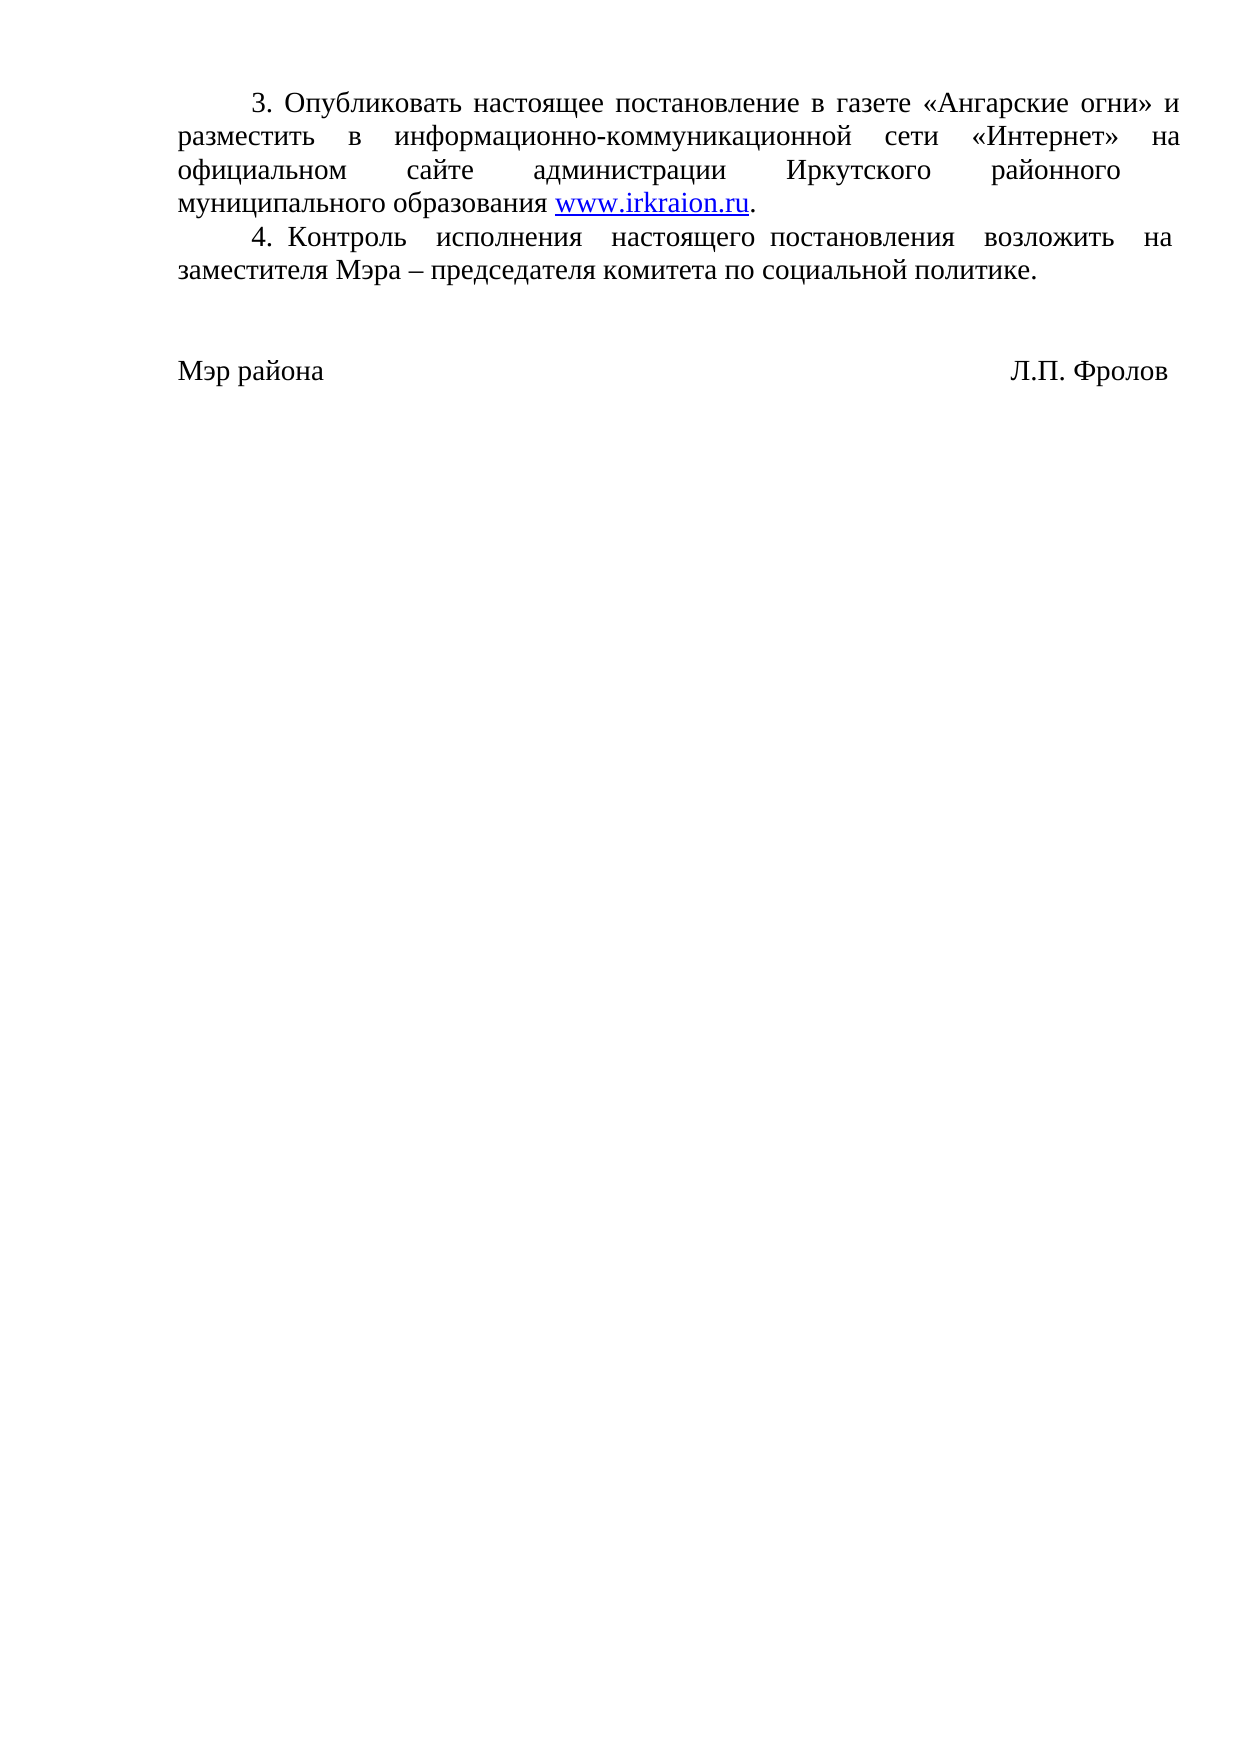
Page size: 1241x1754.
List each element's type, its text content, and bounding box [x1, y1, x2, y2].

text 4. Контроль исполнения настоящего постановления возложить на заместителя Мэра – председателя комитета по социальной политике. [177, 219, 1174, 286]
text Мэр района Л.П. Фролов [177, 353, 1174, 387]
text 3. Опубликовать настоящее постановление в газете «Ангарские огни» и разместить в информационно-коммуникационной сети «Интернет» на официальном сайте администрации Иркутского районного муниципального образования www.irkraion.ru. [177, 85, 1181, 219]
